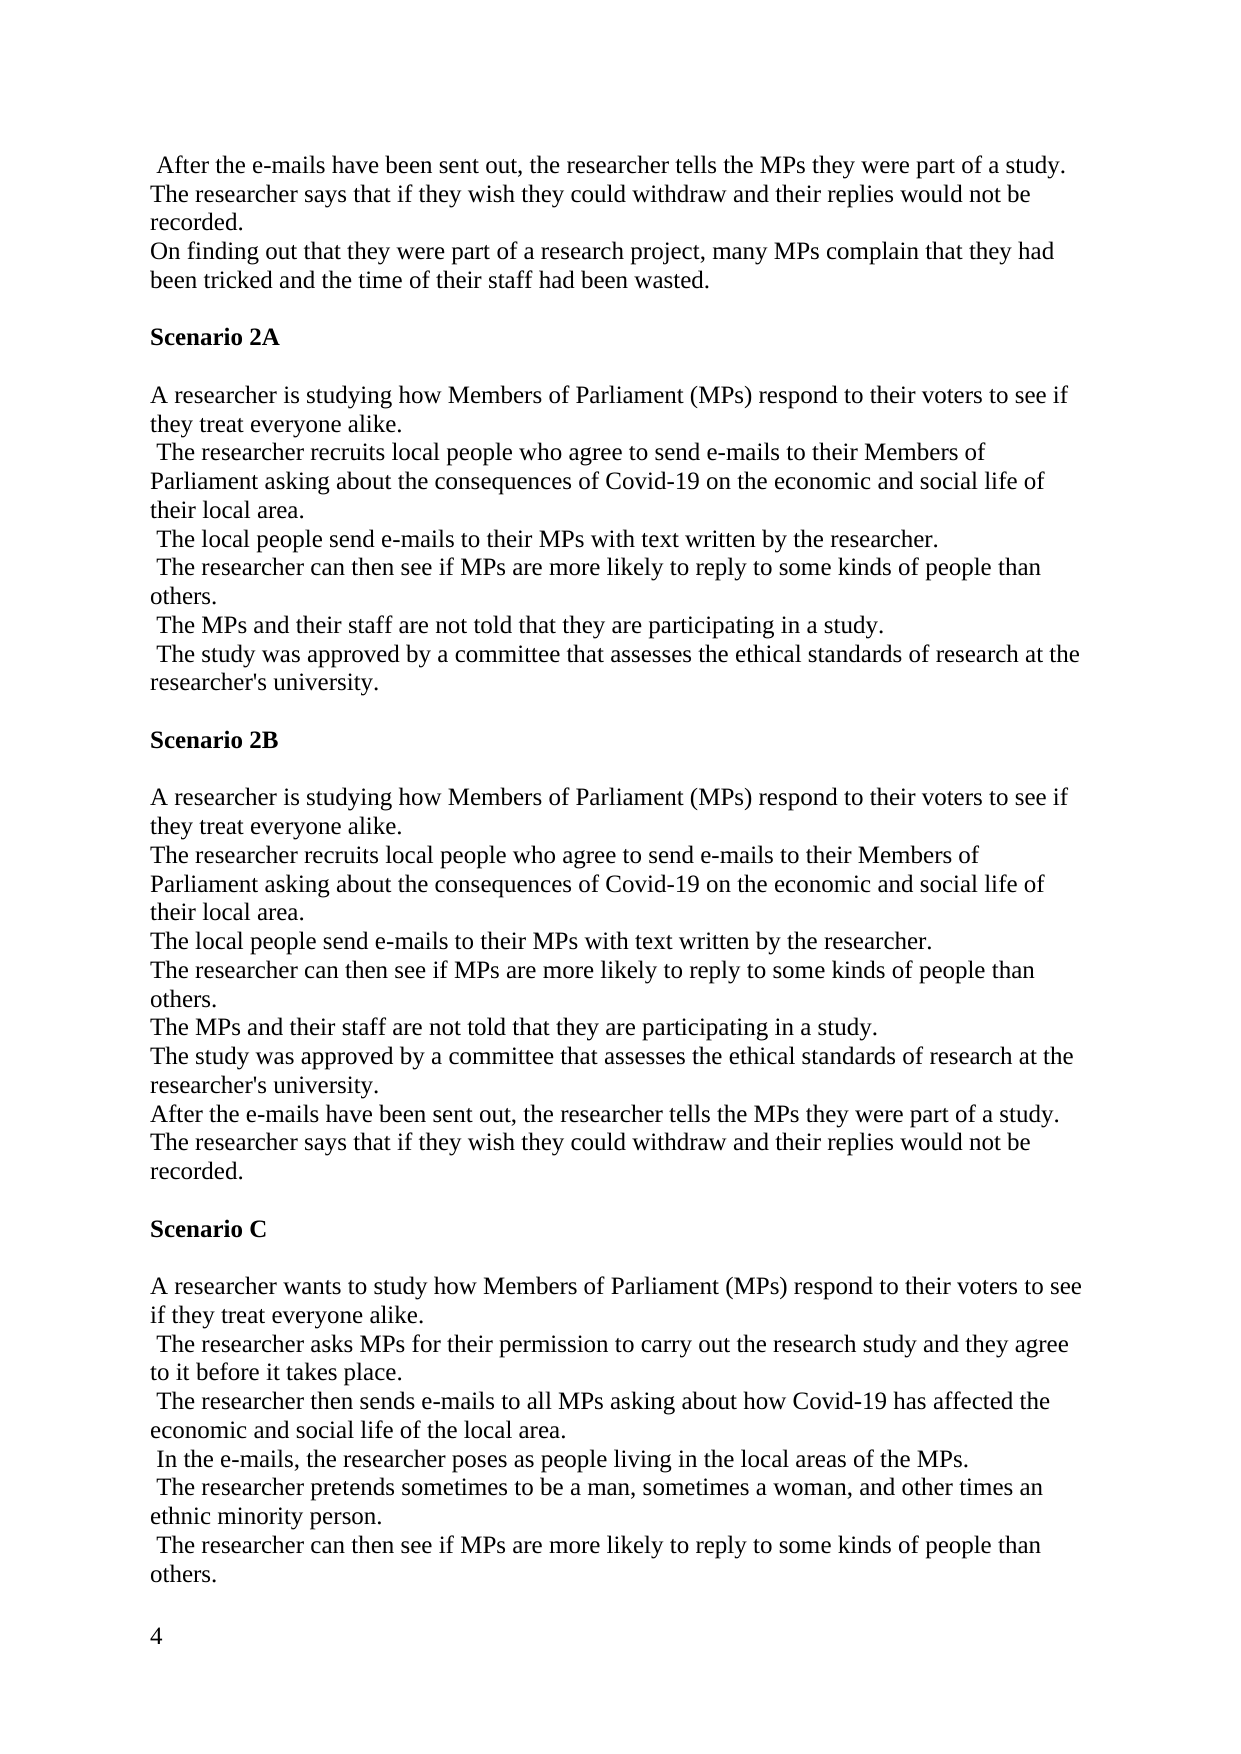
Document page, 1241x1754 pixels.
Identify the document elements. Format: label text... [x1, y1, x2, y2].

text After the e-mails have been sent out, the researcher tells the MPs they were part of a study. The researcher says that if they wish they could withdraw and their replies would not be recorded. [150, 1099, 1090, 1185]
text The local people send e-mails to their MPs with text written by the researcher. [150, 524, 1090, 552]
text Scenario 2B [150, 725, 1090, 754]
text The researcher recruits local people who agree to send e-mails to their Members of Parliament asking about the consequences of Covid-19 on the economic and social life of their local area. [150, 437, 1090, 524]
text The local people send e-mails to their MPs with text written by the researcher. [150, 926, 1090, 955]
text The researcher then sends e-mails to all MPs asking about how Covid-19 has affected the economic and social life of the local area. [150, 1386, 1090, 1444]
text The researcher asks MPs for their permission to carry out the research study and they agree to it before it takes place. [150, 1329, 1090, 1386]
text The MPs and their staff are not told that they are participating in a study. [150, 610, 1090, 639]
text Scenario 2A [150, 322, 1090, 351]
text A researcher is studying how Members of Parliament (MPs) respond to their voters to see if they treat everyone alike. [150, 782, 1090, 840]
text A researcher is studying how Members of Parliament (MPs) respond to their voters to see if they treat everyone alike. [150, 380, 1090, 437]
text A researcher wants to study how Members of Parliament (MPs) respond to their voters to see if they treat everyone alike. [150, 1271, 1090, 1329]
text The researcher pretends sometimes to be a man, sometimes a woman, and other times an ethnic minority person. [150, 1472, 1090, 1530]
text In the e-mails, the researcher poses as people living in the local areas of the MPs. [150, 1444, 1090, 1472]
text The study was approved by a committee that assesses the ethical standards of research at the researcher's university. [150, 1041, 1090, 1099]
text The researcher recruits local people who agree to send e-mails to their Members of Parliament asking about the consequences of Covid-19 on the economic and social life of their local area. [150, 840, 1090, 926]
text On finding out that they were part of a research project, many MPs complain that they had been tricked and the time of their staff had been wasted. [150, 236, 1090, 294]
text The researcher can then see if MPs are more likely to reply to some kinds of people than others. [150, 1530, 1090, 1587]
text Scenario C [150, 1214, 1090, 1242]
text The researcher can then see if MPs are more likely to reply to some kinds of people than others. [150, 552, 1090, 610]
text The study was approved by a committee that assesses the ethical standards of research at the researcher's university. [150, 639, 1090, 696]
text The researcher can then see if MPs are more likely to reply to some kinds of people than others. [150, 955, 1090, 1012]
text After the e-mails have been sent out, the researcher tells the MPs they were part of a study. The researcher says that if they wish they could withdraw and their replies would not be recorded. [150, 150, 1090, 236]
text The MPs and their staff are not told that they are participating in a study. [150, 1012, 1090, 1041]
